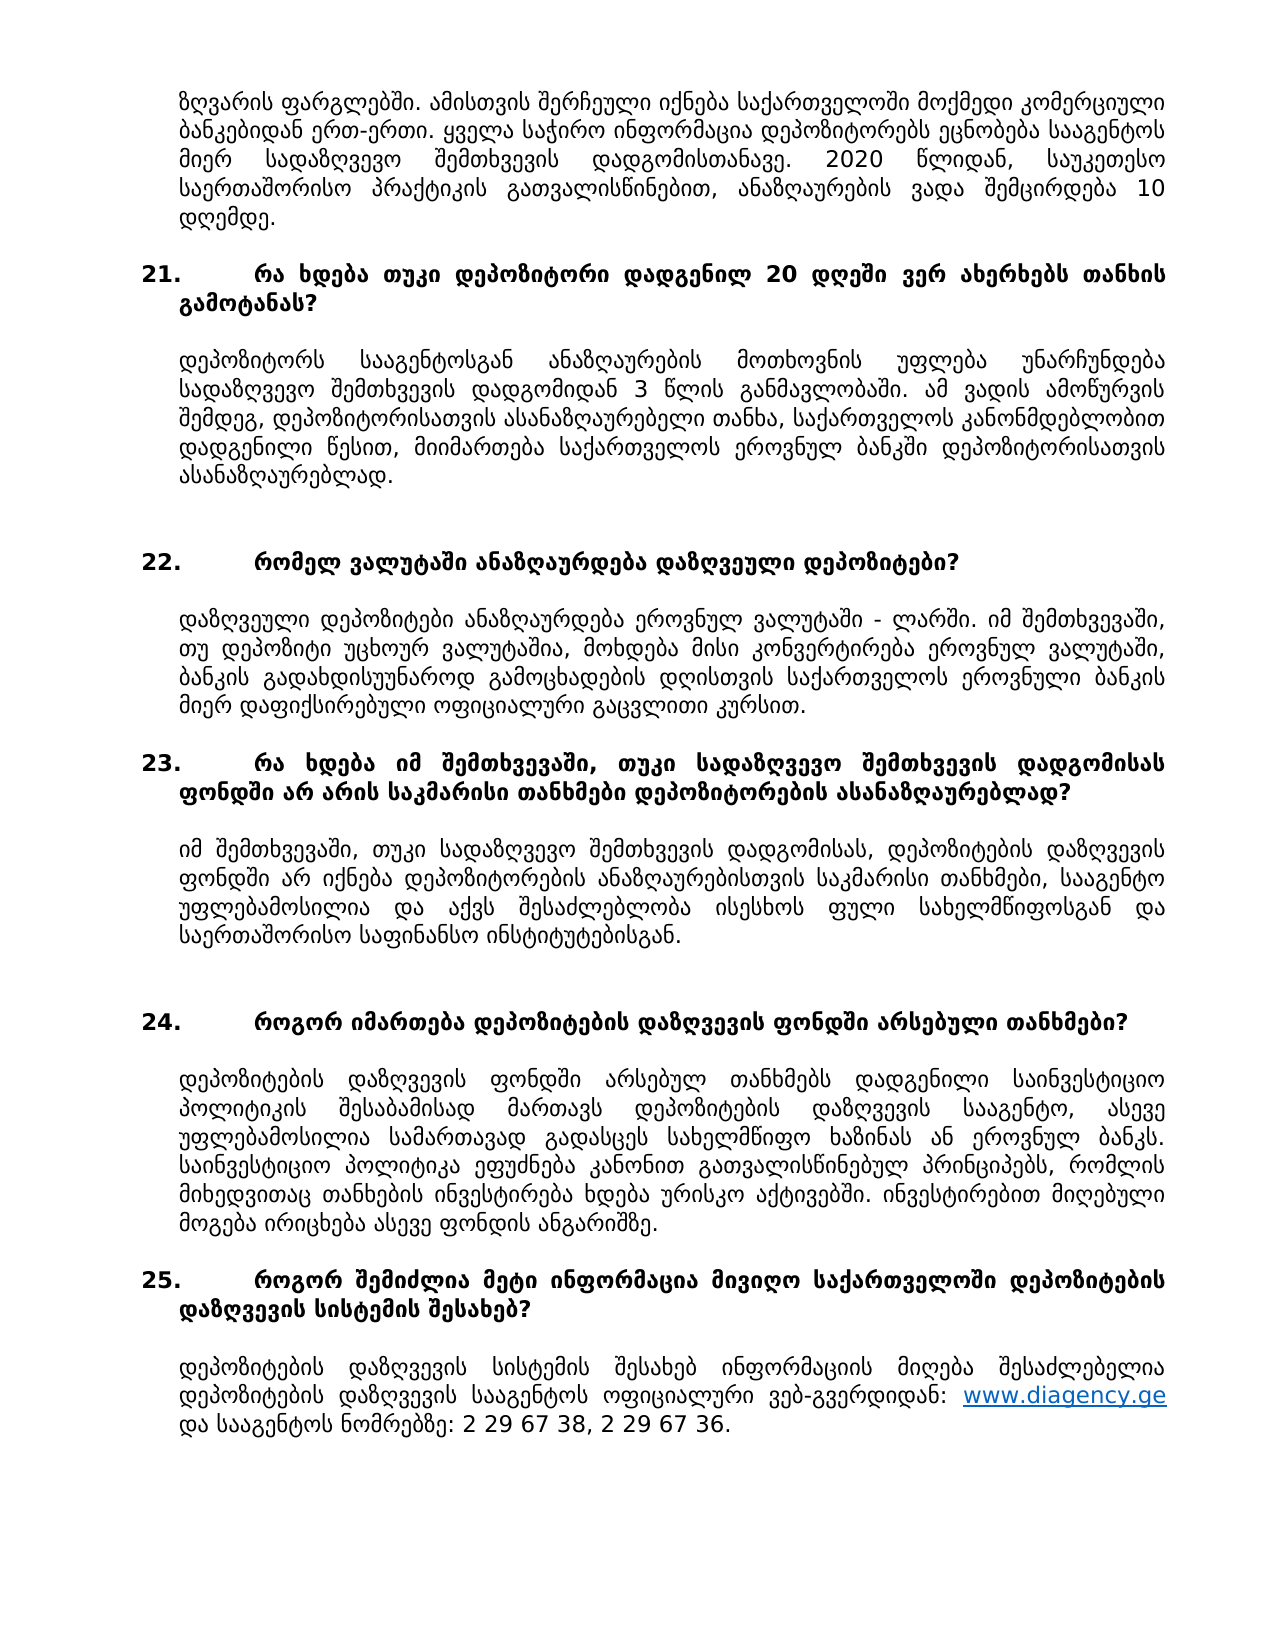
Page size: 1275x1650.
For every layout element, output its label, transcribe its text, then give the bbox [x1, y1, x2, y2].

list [178, 89, 1167, 230]
list დეპოზიტების დაზღვევის ფონდში არსებულ თანხმებს დადგენილი საინვესტიციო პოლიტიკის შესაბამისად მართავს დეპოზიტების დაზღვევის სააგენტო, ასევე უფლებამოსილია სამართავად გადასცეს სახელმწიფო ხაზინას ან ეროვნულ ბანკს. საინვესტიციო პოლიტიკა ეფუძნება კანონით გათვალისწინებულ პრინციპებს, რომლის მიხედვითაც თანხების ინვესტირება ხდება ურისკო აქტივებში. ინვესტირებით მიღებული მოგება ირიცხება ასევე ფონდის ანგარიშზე. [178, 1066, 1167, 1237]
list დაზღვეული დეპოზიტები ანაზღაურდება ეროვნულ ვალუტაში - ლარში. იმ შემთხვევაში, თუ დეპოზიტი უცხოურ ვალუტაშია, მოხდება მისი კონვერტირება ეროვნულ ვალუტაში, ბანკის გადახდისუუნაროდ გამოცხადების დღისთვის საქართველოს ეროვნული ბანკის მიერ დაფიქსირებული ოფიციალური გაცვლითი კურსით. [178, 606, 1167, 719]
list რა ხდება იმ შემთხვევაში, თუკი სადაზღვევო შემთხვევის დადგომისას ფონდში არ არის საკმარისი თანხმები დეპოზიტორების ასანაზღაურებლად? [141, 750, 1167, 805]
list როგორ შემიძლია მეტი ინფორმაცია მივიღო საქართველოში დეპოზიტების დაზღვევის სისტემის შესახებ? [141, 1267, 1167, 1323]
list რომელ ვალუტაში ანაზღაურდება დაზღვეული დეპოზიტები? [141, 549, 1167, 575]
list როგორ იმართება დეპოზიტების დაზღვევის ფონდში არსებული თანხმები? [141, 1009, 1167, 1035]
list რა ხდება თუკი დეპოზიტორი დადგენილ 20 დღეში ვერ ახერხებს თანხის გამოტანას? [141, 261, 1167, 317]
list დეპოზიტორს სააგენტოსგან ანაზღაურების მოთხოვნის უფლება უნარჩუნდება სადაზღვევო შემთხვევის დადგომიდან 3 წლის განმავლობაში. ამ ვადის ამოწურვის შემდეგ, დეპოზიტორისათვის ასანაზღაურებელი თანხა, საქართველოს კანონმდებლობით დადგენილი წესით, მიიმართება საქართველოს ეროვნულ ბანკში დეპოზიტორისათვის ასანაზღაურებლად. [178, 347, 1167, 489]
list დეპოზიტების დაზღვევის სისტემის შესახებ ინფორმაციის მიღება შესაძლებელია დეპოზიტების დაზღვევის სააგენტოს ოფიციალური ვებ-გვერდიდან: www.diagency.ge და სააგენტოს ნომრებზე: 2 29 67 38, 2 29 67 36. [178, 1354, 1167, 1438]
list იმ შემთხვევაში, თუკი სადაზღვევო შემთხვევის დადგომისას, დეპოზიტების დაზღვევის ფონდში არ იქნება დეპოზიტორების ანაზღაურებისთვის საკმარისი თანხმები, სააგენტო უფლებამოსილია და აქვს შესაძლებლობა ისესხოს ფული სახელმწიფოსგან და საერთაშორისო საფინანსო ინსტიტუტებისგან. [178, 836, 1167, 949]
